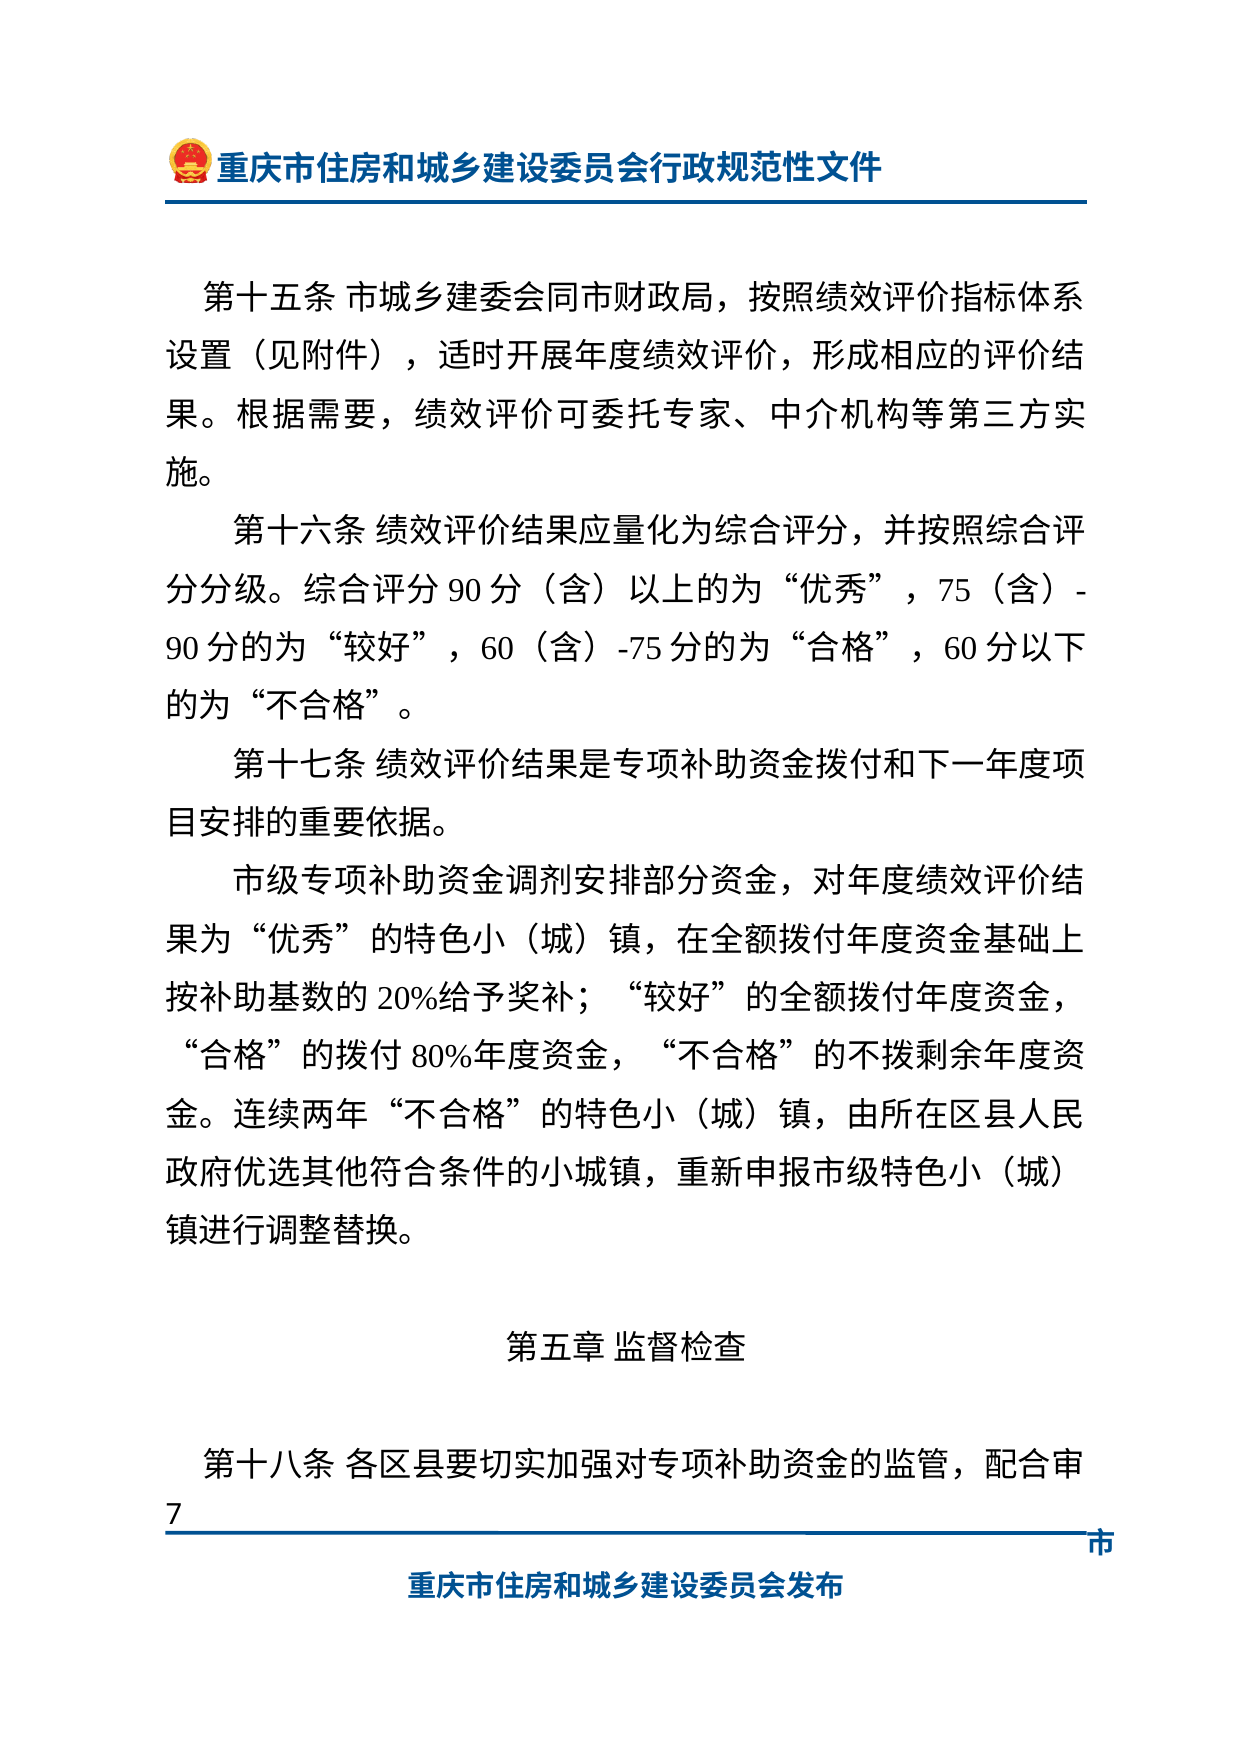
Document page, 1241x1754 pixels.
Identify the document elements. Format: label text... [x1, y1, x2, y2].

text 第十六条 绩效评价结果应量化为综合评分，并按照综合评分分级。综合评分90分（含）以上的为“优秀”，75（含）-90分的为“较好”，60（含）-75分的为“合格”，60分以下的为“不合格”。 [165, 496, 1087, 729]
text 市级专项补助资金调剂安排部分资金，对年度绩效评价结果为“优秀”的特色小（城）镇，在全额拨付年度资金基础上按补助基数的20%给予奖补；“较好”的全额拨付年度资金，“合格”的拨付80%年度资金，“不合格”的不拨剩余年度资金。连续两年“不合格”的特色小（城）镇，由所在区县人民政府优选其他符合条件的小城镇，重新申报市级特色小（城）镇进行调整替换。 [165, 846, 1087, 1254]
text 第十八条 各区县要切实加强对专项补助资金的监管，配合审计、监察等部门做好资金的审计、检查、稽查工作，对发现的问题要及时整改。 [165, 1429, 1087, 1488]
text 第十五条 市城乡建委会同市财政局，按照绩效评价指标体系设置（见附件），适时开展年度绩效评价，形成相应的评价结果。根据需要，绩效评价可委托专家、中介机构等第三方实施。 [165, 263, 1087, 496]
text 第五章 监督检查 [165, 1313, 1087, 1371]
picture [165, 136, 216, 187]
text 第十七条 绩效评价结果是专项补助资金拨付和下一年度项目安排的重要依据。 [165, 729, 1087, 846]
